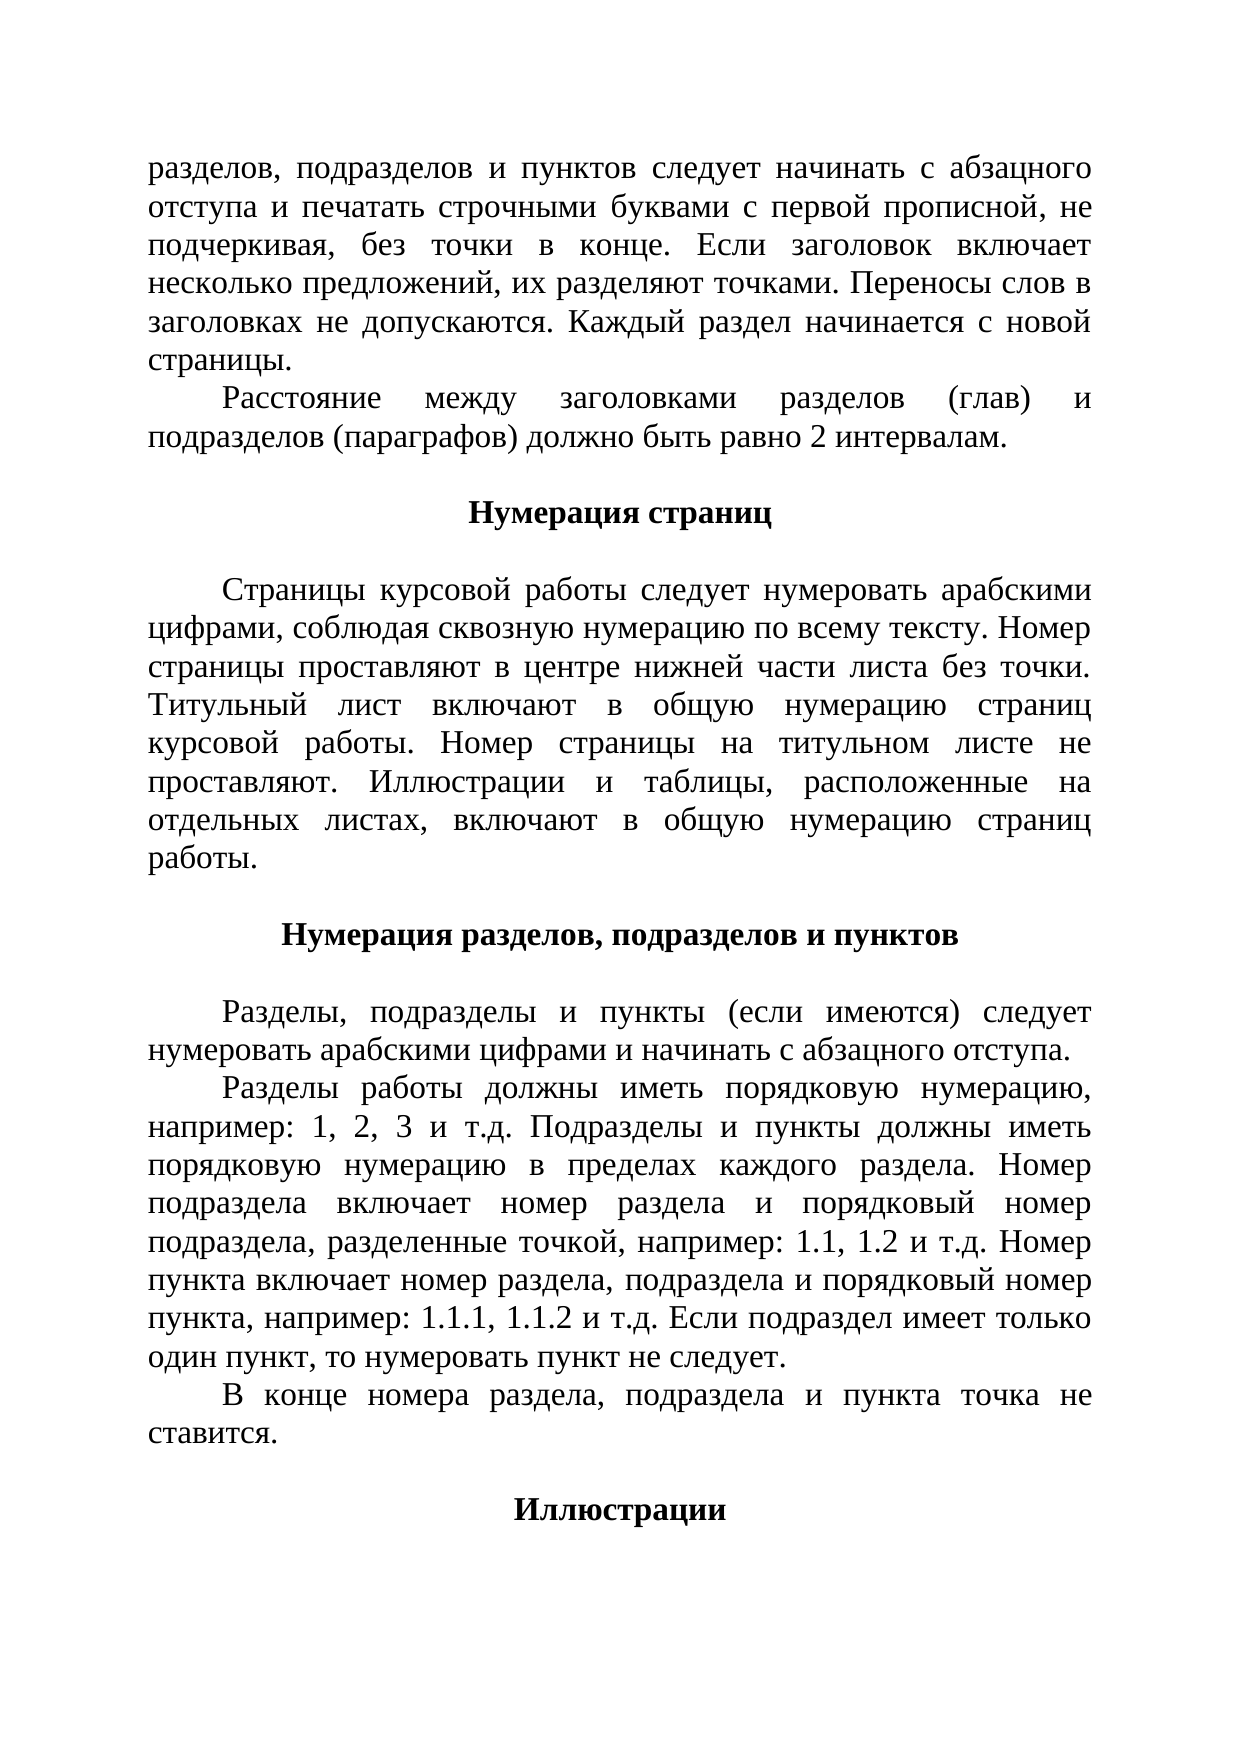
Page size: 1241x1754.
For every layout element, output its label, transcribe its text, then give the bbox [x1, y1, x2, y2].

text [148, 148, 1092, 378]
text Страницы курсовой работы следует нумеровать арабскими цифрами, соблюдая сквозную нумерацию по всему тексту. Номер страницы проставляют в центре нижней части листа без точки. Титульный лист включают в общую нумерацию страниц курсовой работы. Номер страницы на титульном листе не проставляют. Иллюстрации и таблицы, расположенные на отдельных листах, включают в общую нумерацию страниц работы. [148, 569, 1092, 876]
text Иллюстрации [148, 1489, 1092, 1528]
text В конце номера раздела, подраздела и пункта точка не ставится. [148, 1374, 1092, 1451]
text Разделы, подразделы и пункты (если имеются) следует нумеровать арабскими цифрами и начинать с абзацного отступа. [148, 991, 1092, 1068]
text Нумерация страниц [148, 493, 1092, 531]
text Разделы работы должны иметь порядковую нумерацию, например: 1, 2, 3 и т.д. Подразделы и пункты должны иметь порядковую нумерацию в пределах каждого раздела. Номер подраздела включает номер раздела и порядковый номер подраздела, разделенные точкой, например: 1.1, 1.2 и т.д. Номер пункта включает номер раздела, подраздела и порядковый номер пункта, например: 1.1.1, 1.1.2 и т.д. Если подраздел имеет только один пункт, то нумеровать пункт не следует. [148, 1068, 1092, 1374]
text Расстояние между заголовками разделов (глав) и подразделов (параграфов) должно быть равно 2 интервалам. [148, 378, 1092, 454]
text Нумерация разделов, подразделов и пунктов [148, 914, 1092, 953]
